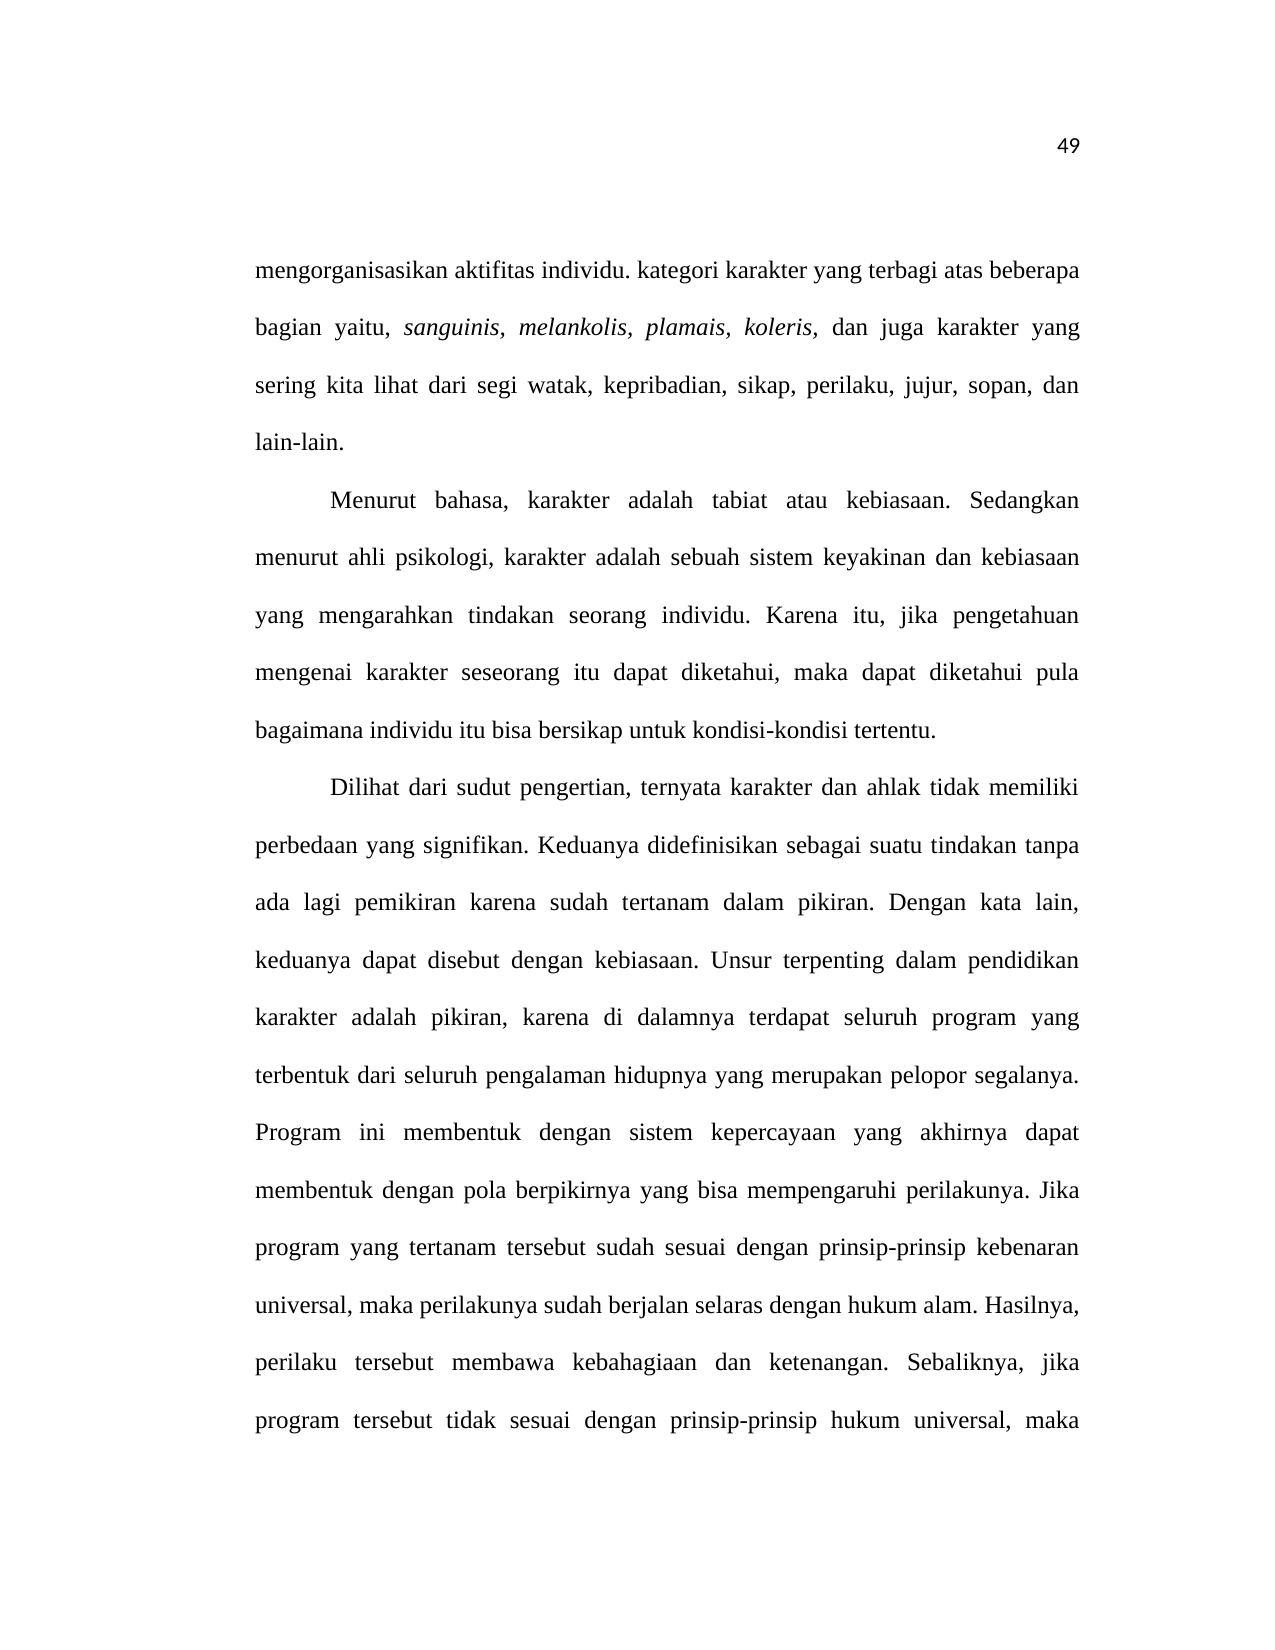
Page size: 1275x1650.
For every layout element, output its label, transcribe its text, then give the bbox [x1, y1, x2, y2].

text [255, 255, 1080, 456]
text Menurut bahasa, karakter adalah tabiat atau kebiasaan. Sedangkan menurut ahli psikologi, karakter adalah sebuah sistem keyakinan dan kebiasaan yang mengarahkan tindakan seorang individu. Karena itu, jika pengetahuan mengenai karakter seseorang itu dapat diketahui, maka dapat diketahui pula bagaimana individu itu bisa bersikap untuk kondisi-kondisi tertentu. [255, 485, 1080, 744]
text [255, 772, 1080, 1434]
